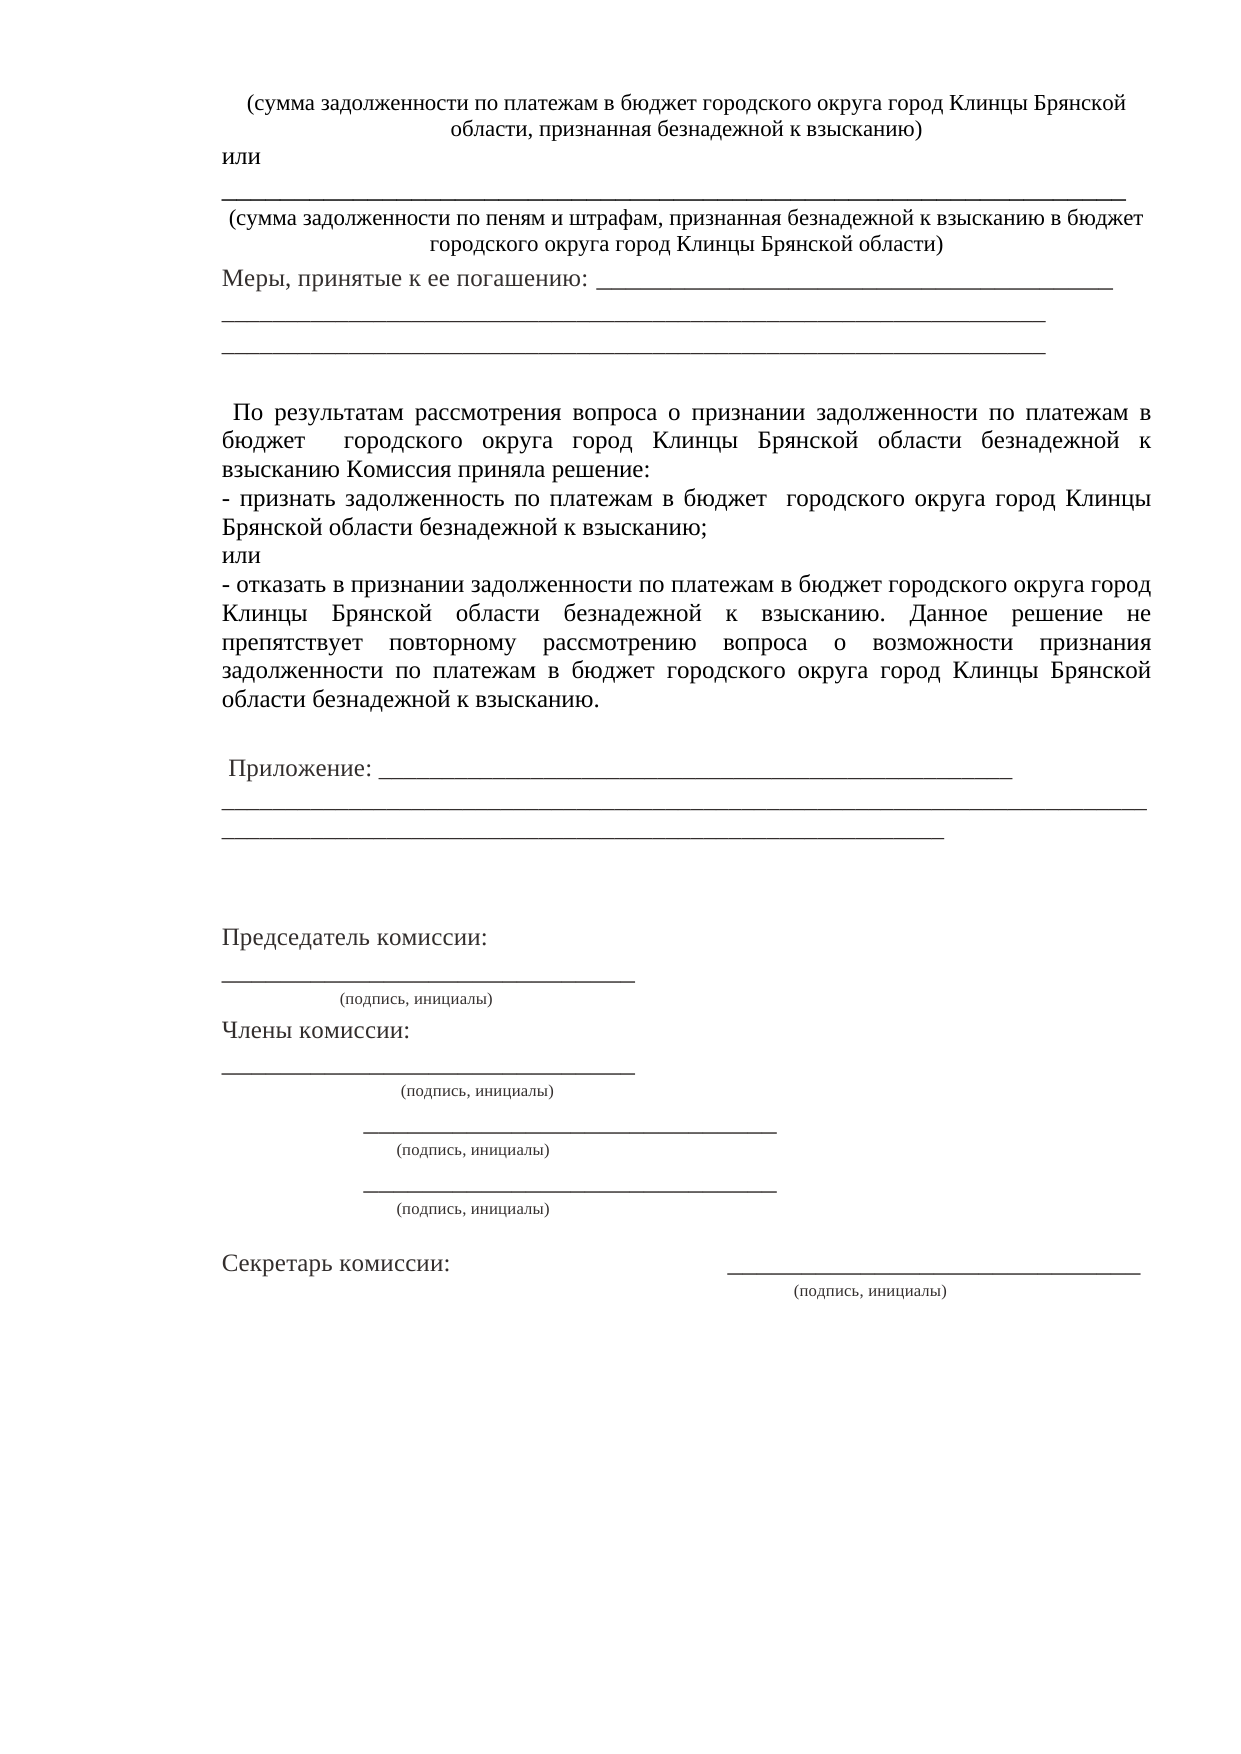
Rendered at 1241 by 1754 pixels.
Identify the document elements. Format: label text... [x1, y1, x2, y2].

text _________________________________________________________________ [222, 296, 1152, 325]
text Председатель комиссии: ____________________________ [222, 918, 1152, 986]
text __________________________________________________________________________________________________________________________________ [222, 784, 1152, 842]
text или ______________________________________________________________ [222, 141, 1152, 204]
text (подпись, инициалы) [222, 1280, 1152, 1299]
text ____________________________ [222, 1103, 1152, 1137]
text (подпись, инициалы) [222, 989, 1152, 1008]
text или [222, 540, 1152, 569]
text ____________________________ [222, 1162, 1152, 1196]
text (сумма задолженности по пеням и штрафам, признанная безнадежной к взысканию в бюджет городского округа город Клинцы Брянской области) [222, 204, 1152, 256]
text Секретарь комиссии: ____________________________ [222, 1244, 1152, 1277]
text (подпись, инициалы) [222, 1140, 1152, 1159]
text (сумма задолженности по платежам в бюджет городского округа город Клинцы Брянской области, признанная безнадежной к взысканию) [222, 89, 1152, 141]
text Меры, принятые к ее погашению: ___________________________________ [222, 259, 1152, 293]
text По результатам рассмотрения вопроса о признании задолженности по платежам в бюджет городского округа город Клинцы Брянской области безнадежной к взысканию Комиссия приняла решение: [222, 397, 1152, 483]
text - отказать в признании задолженности по платежам в бюджет городского округа город Клинцы Брянской области безнадежной к взысканию. Данное решение не препятствует повторному рассмотрению вопроса о возможности признания задолженности по платежам в бюджет городского округа город Клинцы Брянской области безнадежной к взысканию. [222, 569, 1152, 713]
text _________________________________________________________________ [222, 328, 1152, 357]
text Приложение: __________________________________________________ [222, 753, 1152, 781]
text (подпись, инициалы) [222, 1081, 1152, 1100]
text (подпись, инициалы) [222, 1199, 1152, 1218]
text - признать задолженность по платежам в бюджет городского округа город Клинцы Брянской области безнадежной к взысканию; [222, 483, 1152, 540]
text Члены комиссии: ____________________________ [222, 1011, 1152, 1078]
